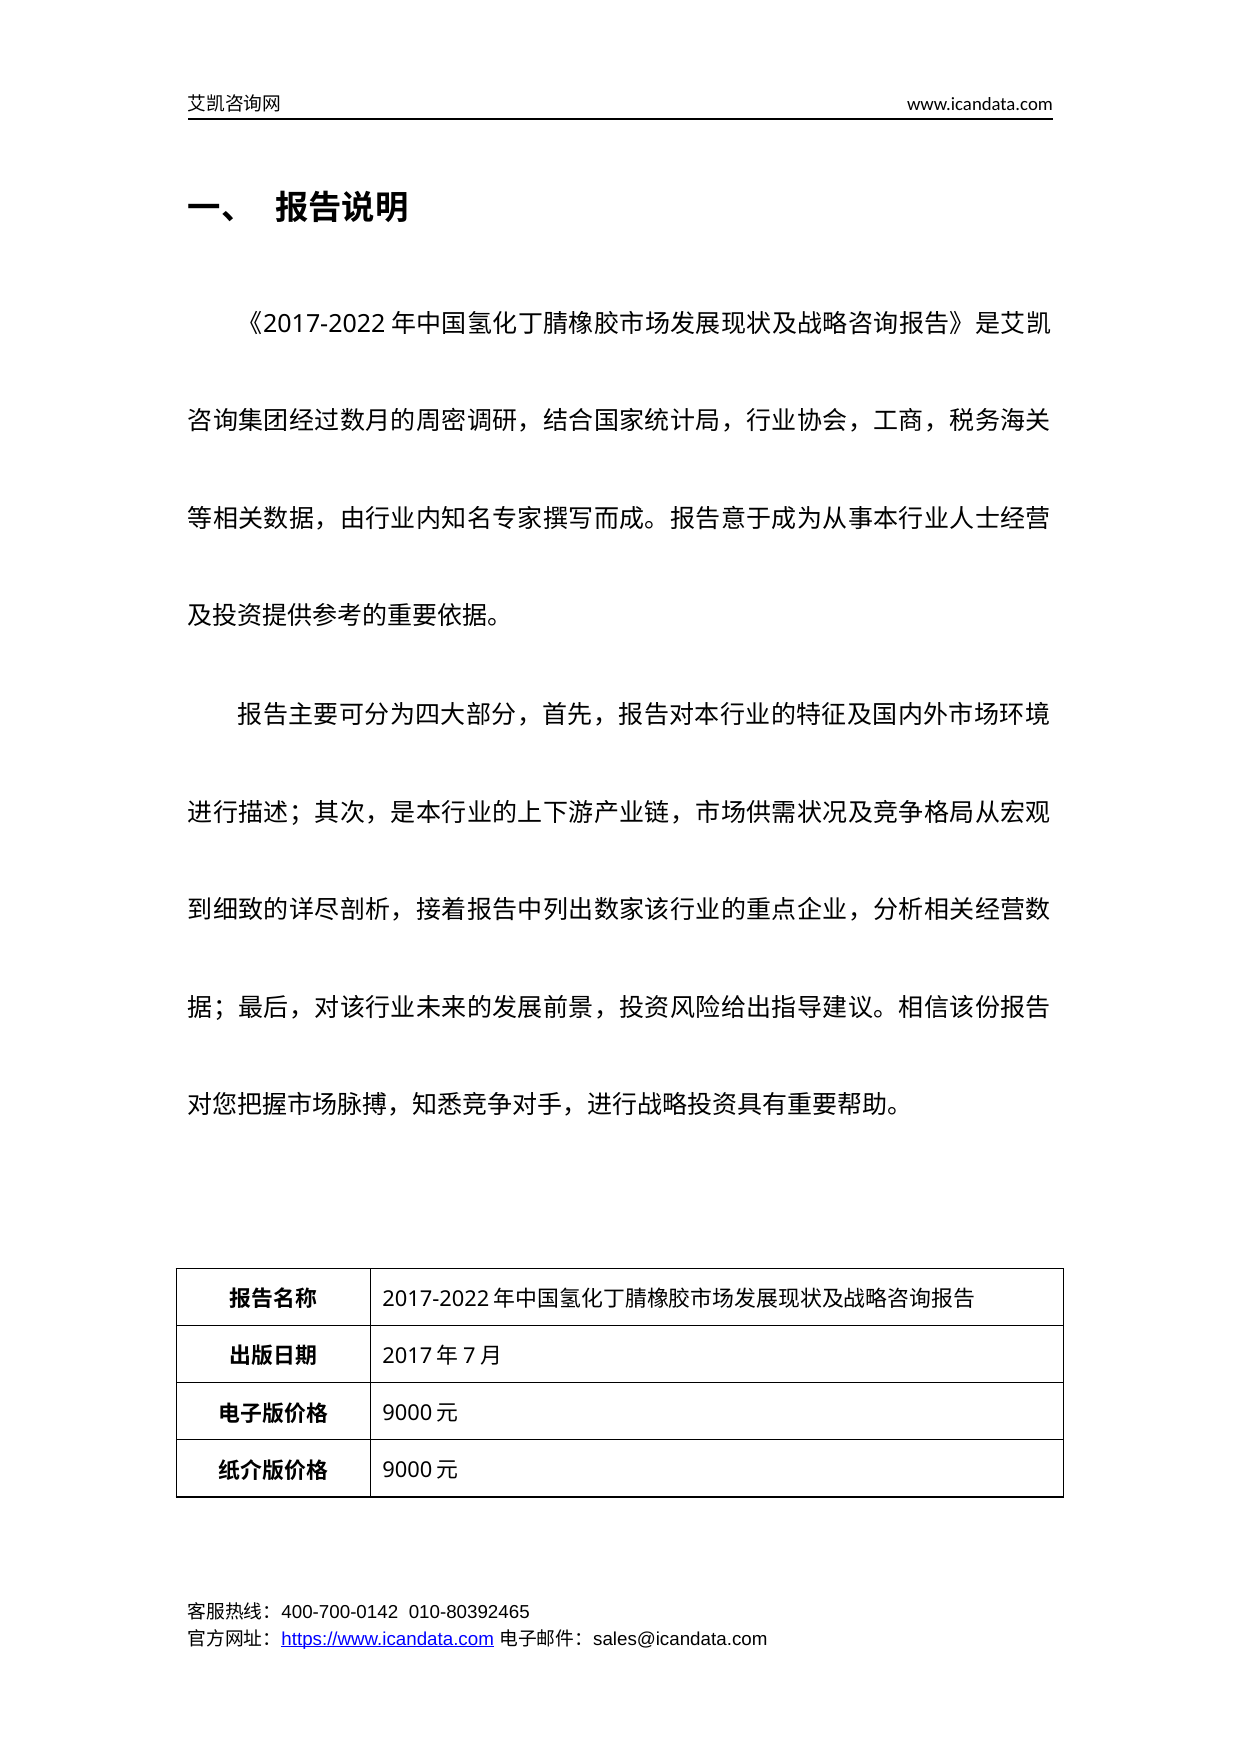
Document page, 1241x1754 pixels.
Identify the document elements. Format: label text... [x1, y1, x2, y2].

text 报告主要可分为四大部分，首先，报告对本行业的特征及国内外市场环境进行描述；其次，是本行业的上下游产业链，市场供需状况及竞争格局从宏观到细致的详尽剖析，接着报告中列出数家该行业的重点企业，分析相关经营数据；最后，对该行业未来的发展前景，投资风险给出指导建议。相信该份报告对您把握市场脉搏，知悉竞争对手，进行战略投资具有重要帮助。 [187, 681, 1053, 1136]
table_header 2017-2022年中国氢化丁腈橡胶市场发展现状及战略咨询报告 [371, 1269, 1063, 1325]
table_cell 9000元 [371, 1383, 1063, 1439]
table_cell 9000元 [371, 1440, 1063, 1496]
table_header 报告名称 [177, 1269, 370, 1325]
table_cell 纸介版价格 [177, 1440, 370, 1496]
text 《2017-2022年中国氢化丁腈橡胶市场发展现状及战略咨询报告》是艾凯咨询集团经过数月的周密调研，结合国家统计局，行业协会，工商，税务海关等相关数据，由行业内知名专家撰写而成。报告意于成为从事本行业人士经营及投资提供参考的重要依据。 [187, 289, 1053, 646]
subtitle 报告说明 [187, 172, 1053, 237]
table_cell 出版日期 [177, 1326, 370, 1382]
table_cell 电子版价格 [177, 1383, 370, 1439]
table_cell 2017年7月 [371, 1326, 1063, 1382]
